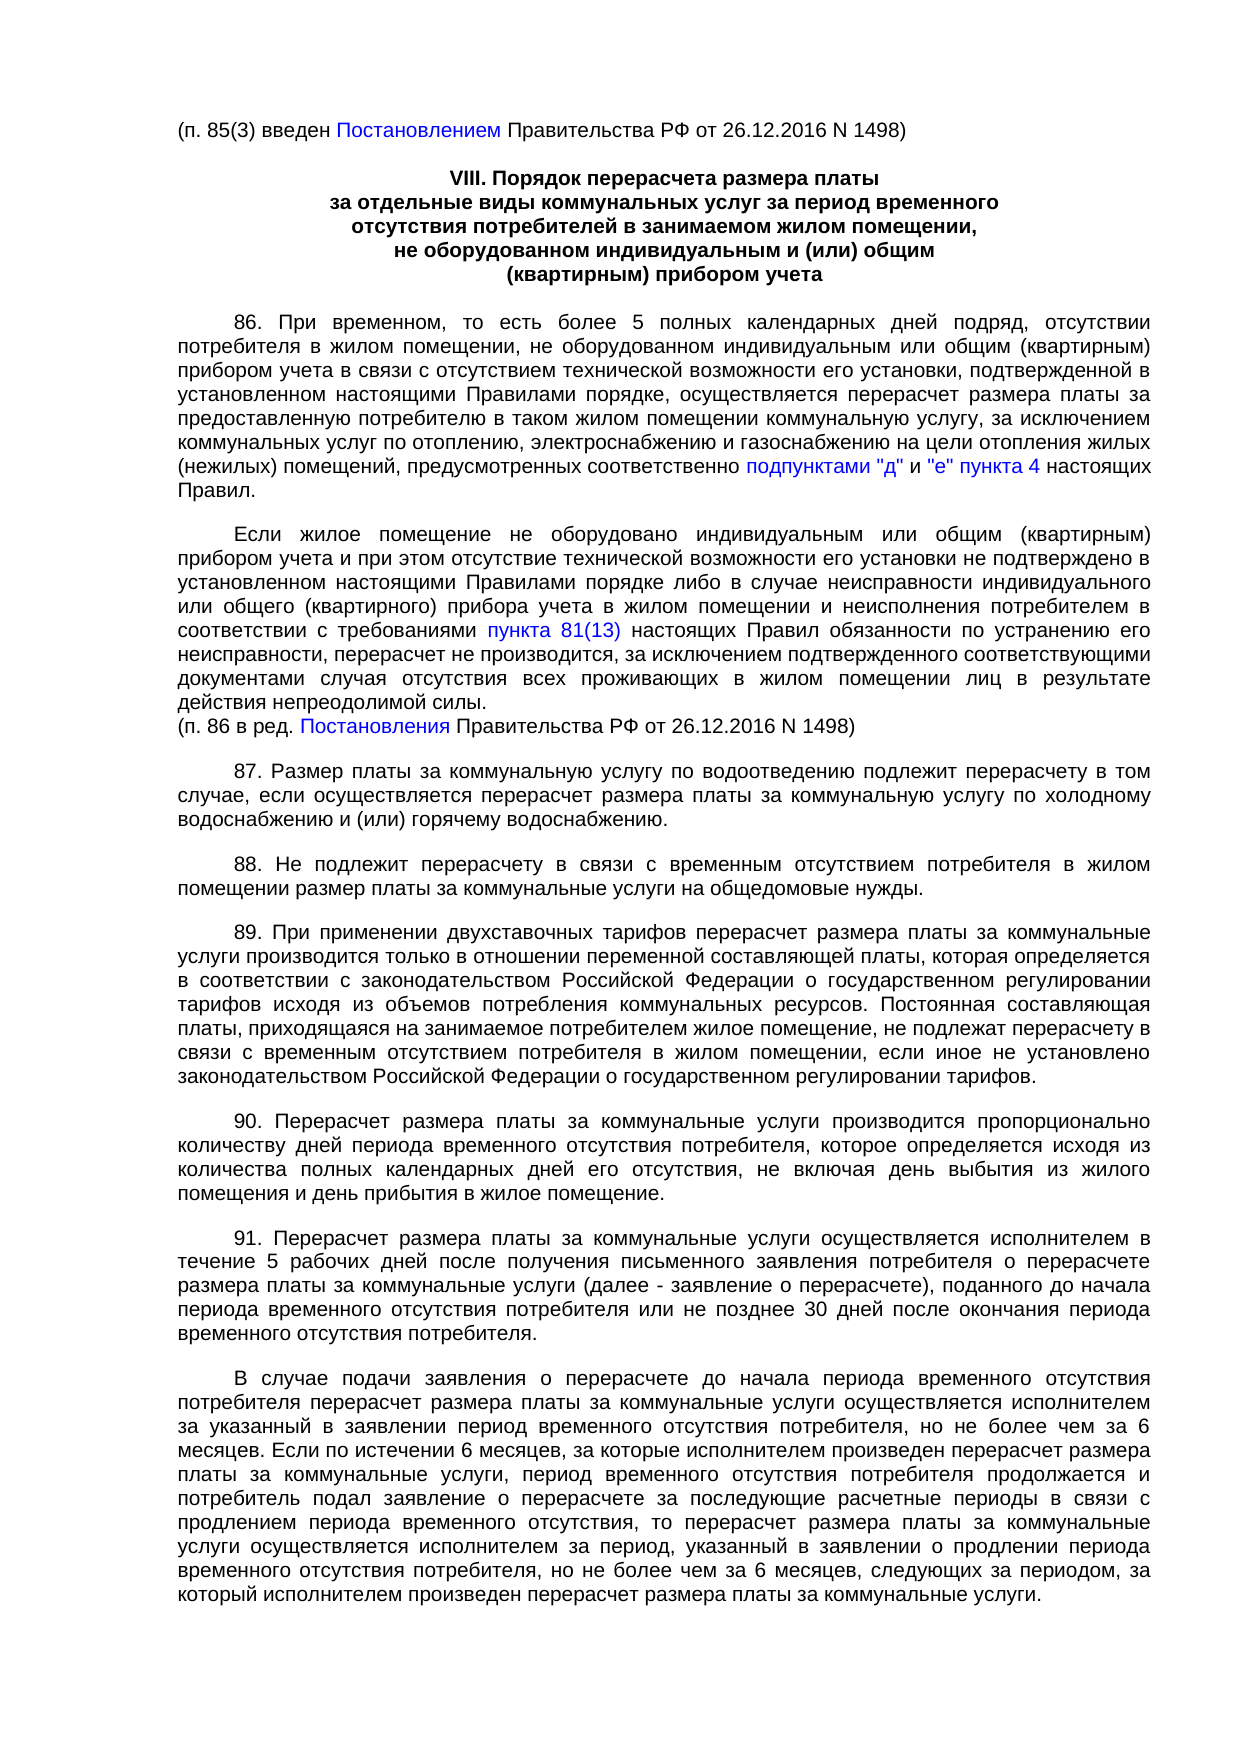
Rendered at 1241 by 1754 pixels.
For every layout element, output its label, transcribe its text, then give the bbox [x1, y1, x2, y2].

title не оборудованном индивидуальным и (или) общим [177, 238, 1152, 262]
text (п. 86 в ред. Постановления Правительства РФ от 26.12.2016 N 1498) [177, 714, 1152, 738]
text 91. Перерасчет размера платы за коммунальные услуги осуществляется исполнителем в течение 5 рабочих дней после получения письменного заявления потребителя о перерасчете размера платы за коммунальные услуги (далее - заявление о перерасчете), поданного до начала периода временного отсутствия потребителя или не позднее 30 дней после окончания периода временного отсутствия потребителя. [177, 1225, 1152, 1345]
text (п. 85(3) введен Постановлением Правительства РФ от 26.12.2016 N 1498) [177, 118, 1152, 142]
text 89. При применении двухставочных тарифов перерасчет размера платы за коммунальные услуги производится только в отношении переменной составляющей платы, которая определяется в соответствии с законодательством Российской Федерации о государственном регулировании тарифов исходя из объемов потребления коммунальных ресурсов. Постоянная составляющая платы, приходящаяся на занимаемое потребителем жилое помещение, не подлежат перерасчету в связи с временным отсутствием потребителя в жилом помещении, если иное не установлено законодательством Российской Федерации о государственном регулировании тарифов. [177, 920, 1152, 1088]
text 88. Не подлежит перерасчету в связи с временным отсутствием потребителя в жилом помещении размер платы за коммунальные услуги на общедомовые нужды. [177, 851, 1152, 899]
text 86. При временном, то есть более 5 полных календарных дней подряд, отсутствии потребителя в жилом помещении, не оборудованном индивидуальным или общим (квартирным) прибором учета в связи с отсутствием технической возможности его установки, подтвержденной в установленном настоящими Правилами порядке, осуществляется перерасчет размера платы за предоставленную потребителю в таком жилом помещении коммунальную услугу, за исключением коммунальных услуг по отоплению, электроснабжению и газоснабжению на цели отопления жилых (нежилых) помещений, предусмотренных соответственно подпунктами "д" и "е" пункта 4 настоящих Правил. [177, 310, 1152, 501]
text 87. Размер платы за коммунальную услугу по водоотведению подлежит перерасчету в том случае, если осуществляется перерасчет размера платы за коммунальную услугу по холодному водоснабжению и (или) горячему водоснабжению. [177, 759, 1152, 831]
title отсутствия потребителей в занимаемом жилом помещении, [177, 214, 1152, 238]
title VIII. Порядок перерасчета размера платы [177, 166, 1152, 190]
title за отдельные виды коммунальных услуг за период временного [177, 190, 1152, 214]
text 90. Перерасчет размера платы за коммунальные услуги производится пропорционально количеству дней периода временного отсутствия потребителя, которое определяется исходя из количества полных календарных дней его отсутствия, не включая день выбытия из жилого помещения и день прибытия в жилое помещение. [177, 1109, 1152, 1204]
text В случае подачи заявления о перерасчете до начала периода временного отсутствия потребителя перерасчет размера платы за коммунальные услуги осуществляется исполнителем за указанный в заявлении период временного отсутствия потребителя, но не более чем за 6 месяцев. Если по истечении 6 месяцев, за которые исполнителем произведен перерасчет размера платы за коммунальные услуги, период временного отсутствия потребителя продолжается и потребитель подал заявление о перерасчете за последующие расчетные периоды в связи с продлением периода временного отсутствия, то перерасчет размера платы за коммунальные услуги осуществляется исполнителем за период, указанный в заявлении о продлении периода временного отсутствия потребителя, но не более чем за 6 месяцев, следующих за периодом, за который исполнителем произведен перерасчет размера платы за коммунальные услуги. [177, 1366, 1152, 1606]
title (квартирным) прибором учета [177, 262, 1152, 286]
text Если жилое помещение не оборудовано индивидуальным или общим (квартирным) прибором учета и при этом отсутствие технической возможности его установки не подтверждено в установленном настоящими Правилами порядке либо в случае неисправности индивидуального или общего (квартирного) прибора учета в жилом помещении и неисполнения потребителем в соответствии с требованиями пункта 81(13) настоящих Правил обязанности по устранению его неисправности, перерасчет не производится, за исключением подтвержденного соответствующими документами случая отсутствия всех проживающих в жилом помещении лиц в результате действия непреодолимой силы. [177, 522, 1152, 714]
